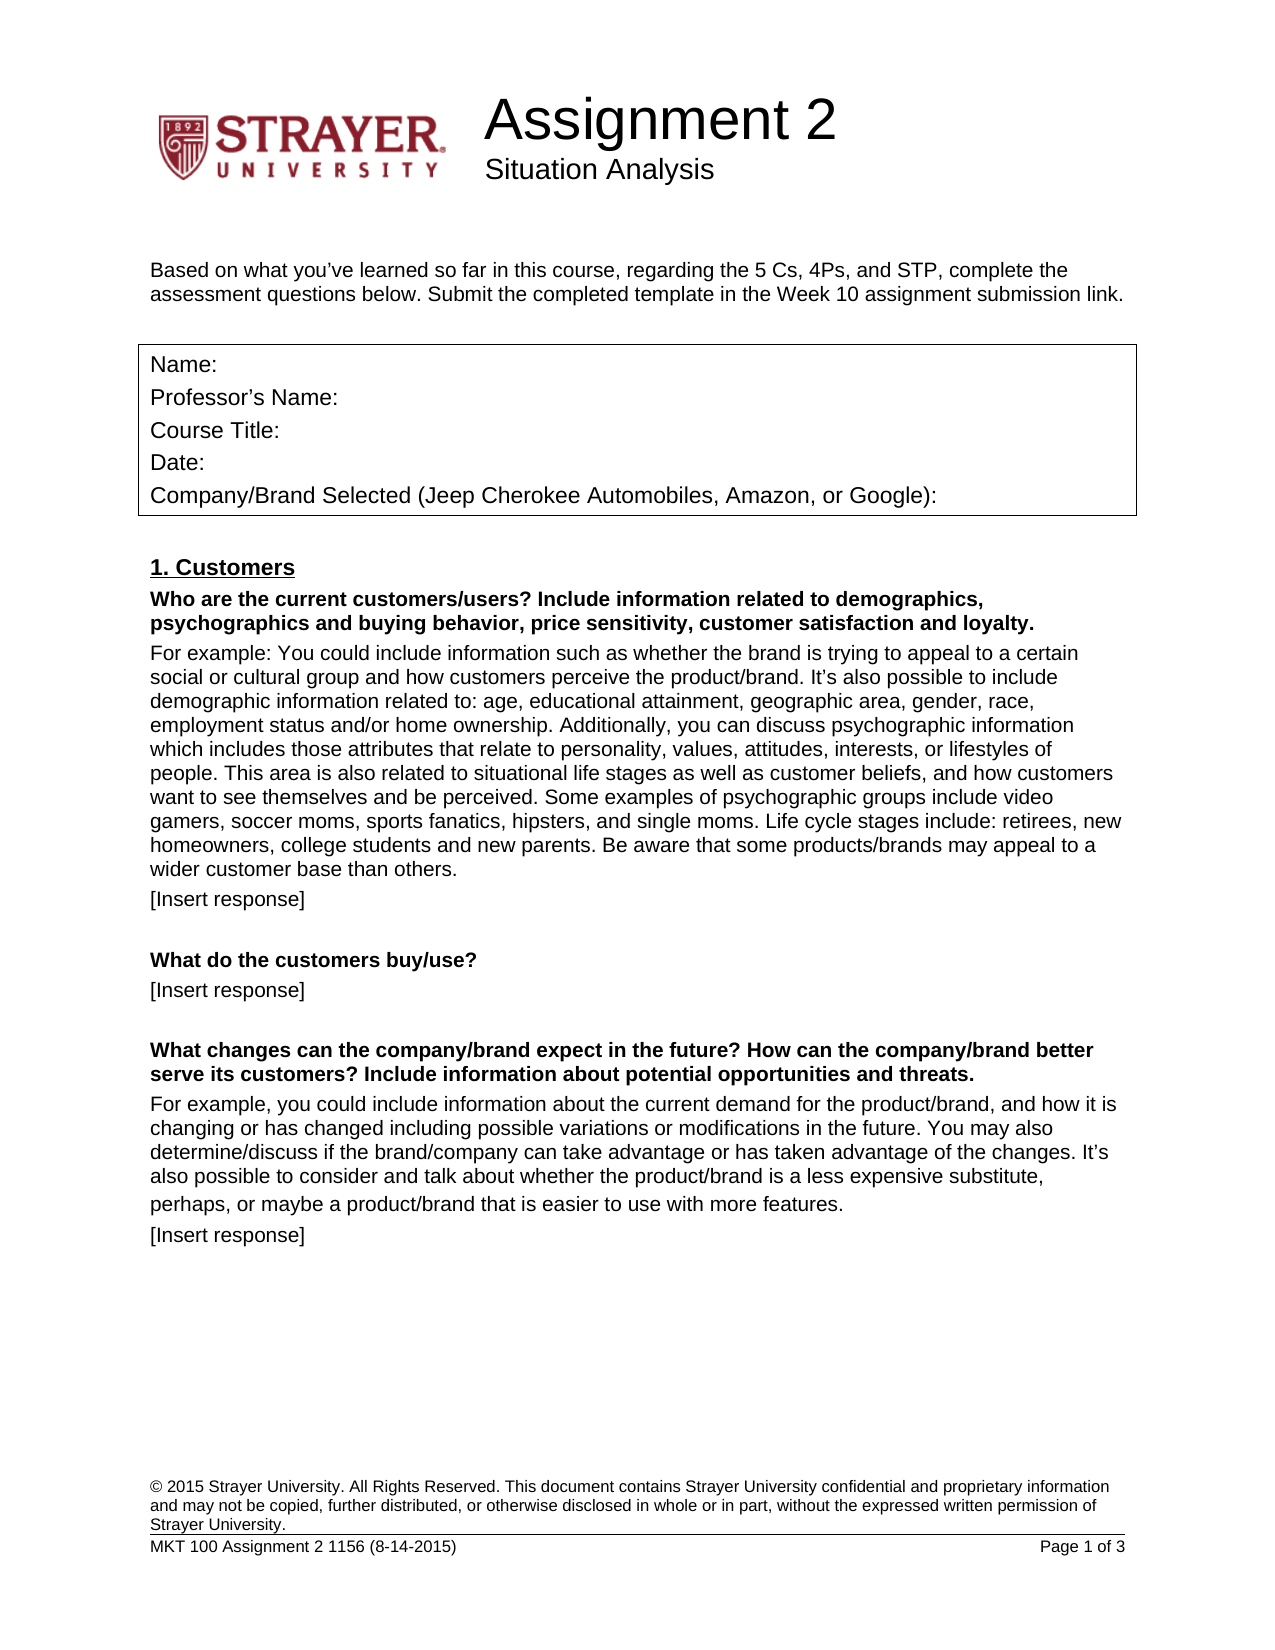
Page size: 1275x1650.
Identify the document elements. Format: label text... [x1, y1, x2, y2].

text [Insert response] [150, 978, 1125, 1002]
text For example, you could include information about the current demand for the product/brand, and how it is changing or has changed including possible variations or modifications in the future. You may also determine/discuss if the brand/company can take advantage or has taken advantage of the changes. It’s also possible to consider and talk about whether the product/brand is a less expensive substitute, perhaps, or maybe a product/brand that is easier to use with more features. [150, 1092, 1125, 1217]
text [Insert response] [150, 1223, 1125, 1247]
text What do the customers buy/use? [150, 947, 1125, 971]
text Who are the current customers/users? Include information related to demographics, psychographics and buying behavior, price sensitivity, customer satisfaction and loyalty. [150, 587, 1125, 635]
text Based on what you’ve learned so far in this course, regarding the 5 Cs, 4Ps, and STP, complete the assessment questions below. Submit the completed template in the Week 10 assignment submission link. [150, 257, 1125, 305]
picture [150, 101, 455, 196]
text For example: You could include information such as whether the brand is trying to appeal to a certain social or cultural group and how customers perceive the product/brand. It’s also possible to include demographic information related to: age, educational attainment, geographic area, gender, race, employment status and/or home ownership. Additionally, you can discuss psychographic information which includes those attributes that relate to personality, values, attitudes, interests, or lifestyles of people. This area is also related to situational life stages as well as customer beliefs, and how customers want to see themselves and be perceived. Some examples of psychographic groups include video gamers, soccer moms, sports fanatics, hipsters, and single moms. Life cycle stages include: retirees, new homeowners, college students and new parents. Be aware that some products/brands may appeal to a wider customer base than others. [150, 641, 1125, 881]
table_header Name: Professor’s Name: Course Title: Date: Company/Brand Selected (Jeep Cherokee Automobiles, Amazon, or Google): [139, 345, 1136, 514]
text What changes can the company/brand expect in the future? How can the company/brand better serve its customers? Include information about potential opportunities and threats. [150, 1038, 1125, 1086]
text [Insert response] [150, 887, 1125, 911]
text 1. Customers [150, 554, 1125, 581]
